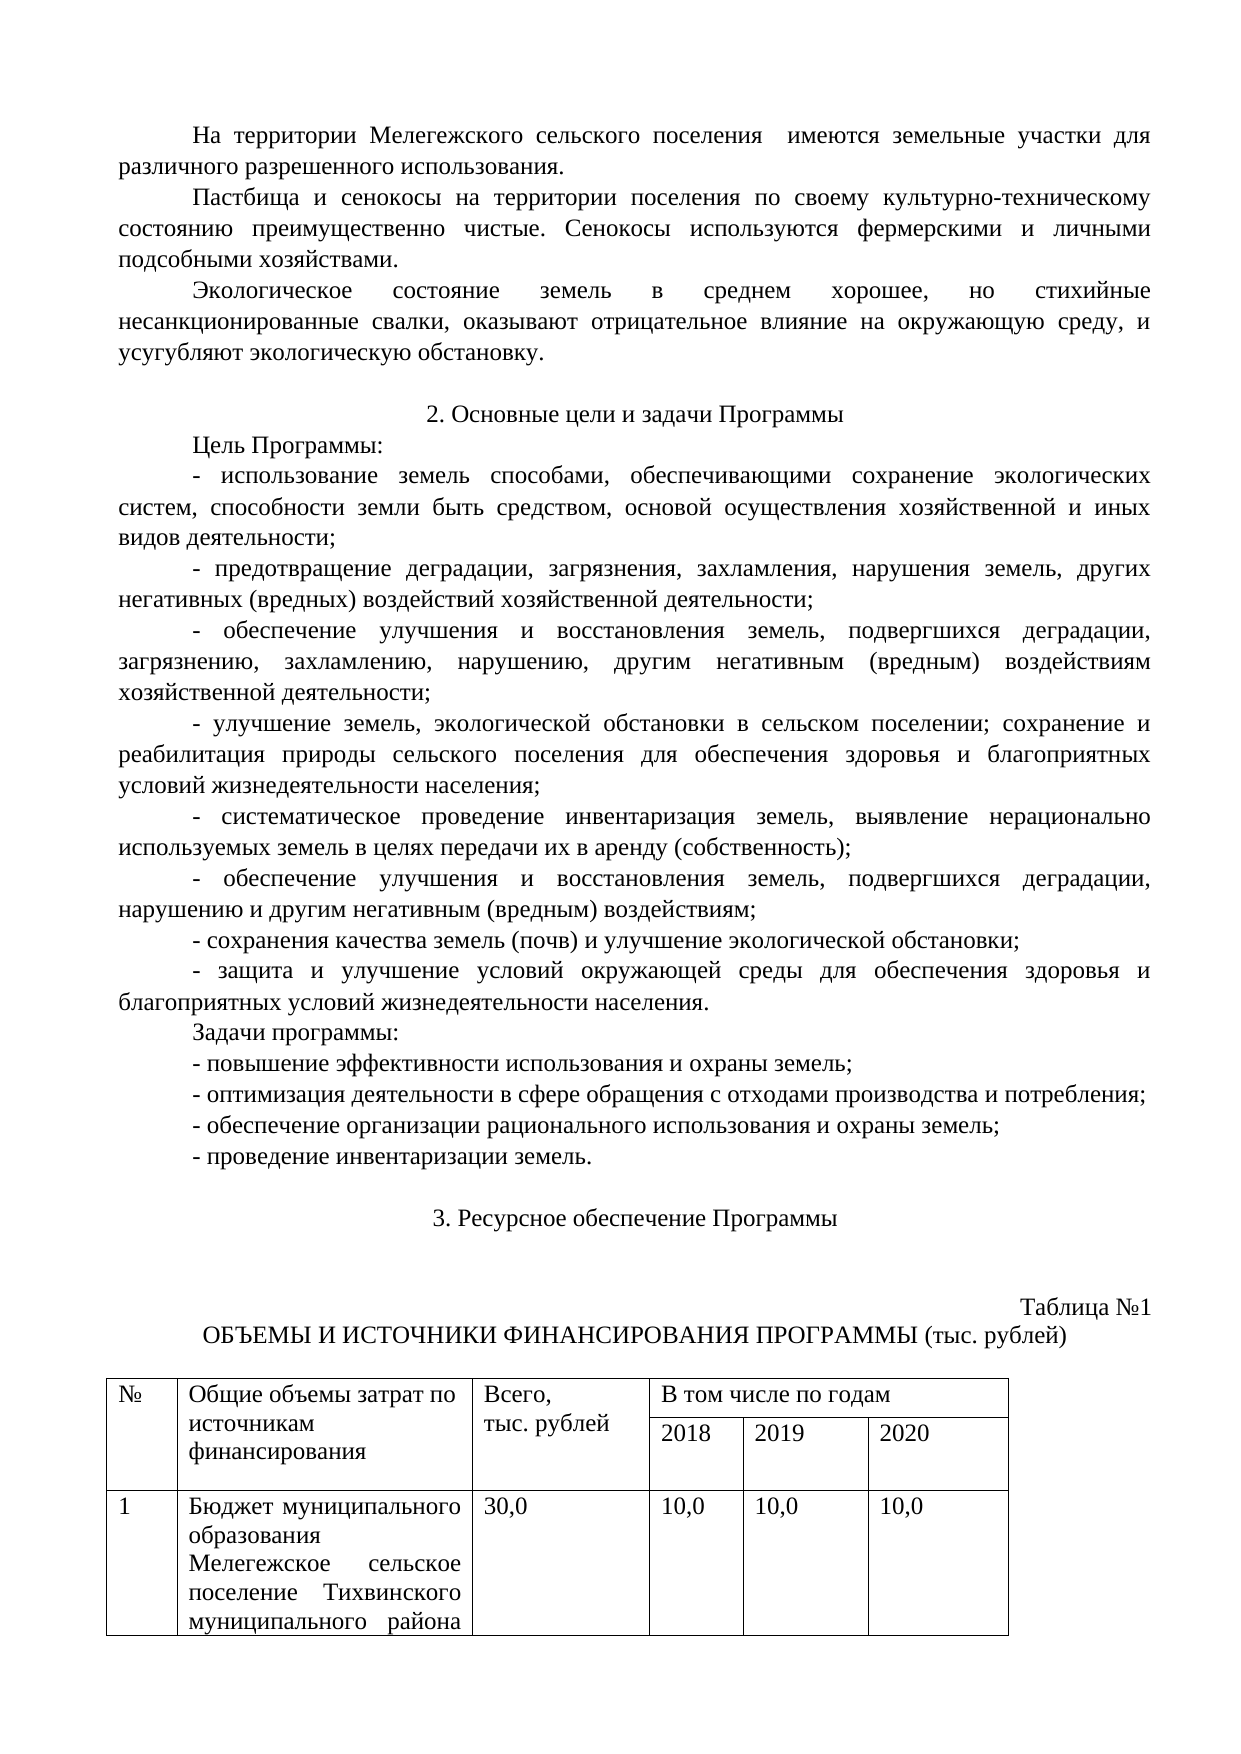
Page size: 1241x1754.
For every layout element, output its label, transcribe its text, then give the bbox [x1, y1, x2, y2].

text Задачи программы: [118, 1015, 1152, 1046]
text 3. Ресурсное обеспечение Программы [118, 1201, 1152, 1232]
text - проведение инвентаризации земель. [118, 1139, 1152, 1170]
text - обеспечение улучшения и восстановления земель, подвергшихся деградации, нарушению и другим негативным (вредным) воздействиям; [118, 861, 1152, 922]
text - использование земель способами, обеспечивающими сохранение экологических систем, способности земли быть средством, основой осуществления хозяйственной и иных видов деятельности; [118, 458, 1152, 551]
text На территории Мелегежского сельского поселения имеются земельные участки для различного разрешенного использования. [118, 118, 1152, 180]
text Экологическое состояние земель в среднем хорошее, но стихийные несанкционированные свалки, оказывают отрицательное влияние на окружающую среду, и усугубляют экологическую обстановку. [118, 273, 1152, 366]
text - повышение эффективности использования и охраны земель; [118, 1046, 1152, 1077]
table_cell 2020 [869, 1418, 1008, 1490]
table_header Всего, тыс. рублей [473, 1379, 649, 1490]
text - обеспечение организации рационального использования и охраны земель; [118, 1108, 1152, 1139]
table_cell 10,0 [650, 1491, 743, 1635]
text - систематическое проведение инвентаризация земель, выявление нерационально используемых земель в целях передачи их в аренду (собственность); [118, 799, 1152, 861]
text - оптимизация деятельности в сфере обращения с отходами производства и потребления; [118, 1077, 1152, 1108]
table_header Общие объемы затрат по источникам финансирования [178, 1379, 472, 1490]
table_header В том числе по годам [650, 1379, 1008, 1417]
text Пастбища и сенокосы на территории поселения по своему культурно-техническому состоянию преимущественно чистые. Сенокосы используются фермерскими и личными подсобными хозяйствами. [118, 180, 1152, 273]
text 2. Основные цели и задачи Программы [118, 397, 1152, 427]
text ОБЪЕМЫ И ИСТОЧНИКИ ФИНАНСИРОВАНИЯ ПРОГРАММЫ (тыс. рублей) [118, 1320, 1152, 1349]
table_cell 30,0 [473, 1491, 649, 1635]
table_cell 10,0 [869, 1491, 1008, 1635]
text - предотвращение деградации, загрязнения, захламления, нарушения земель, других негативных (вредных) воздействий хозяйственной деятельности; [118, 551, 1152, 613]
table_cell 10,0 [744, 1491, 868, 1635]
text - обеспечение улучшения и восстановления земель, подвергшихся деградации, загрязнению, захламлению, нарушению, другим негативным (вредным) воздействиям хозяйственной деятельности; [118, 613, 1152, 706]
text - сохранения качества земель (почв) и улучшение экологической обстановки; [118, 922, 1152, 953]
text - улучшение земель, экологической обстановки в сельском поселении; сохранение и реабилитация природы сельского поселения для обеспечения здоровья и благоприятных условий жизнедеятельности населения; [118, 706, 1152, 799]
table_cell 2019 [744, 1418, 868, 1490]
text Таблица №1 [118, 1292, 1152, 1320]
text - защита и улучшение условий окружающей среды для обеспечения здоровья и благоприятных условий жизнедеятельности населения. [118, 953, 1152, 1015]
table_header № [107, 1379, 177, 1490]
table_cell 1 [107, 1491, 177, 1635]
table_cell 2018 [650, 1418, 743, 1490]
text Цель Программы: [118, 427, 1152, 458]
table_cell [178, 1491, 472, 1635]
